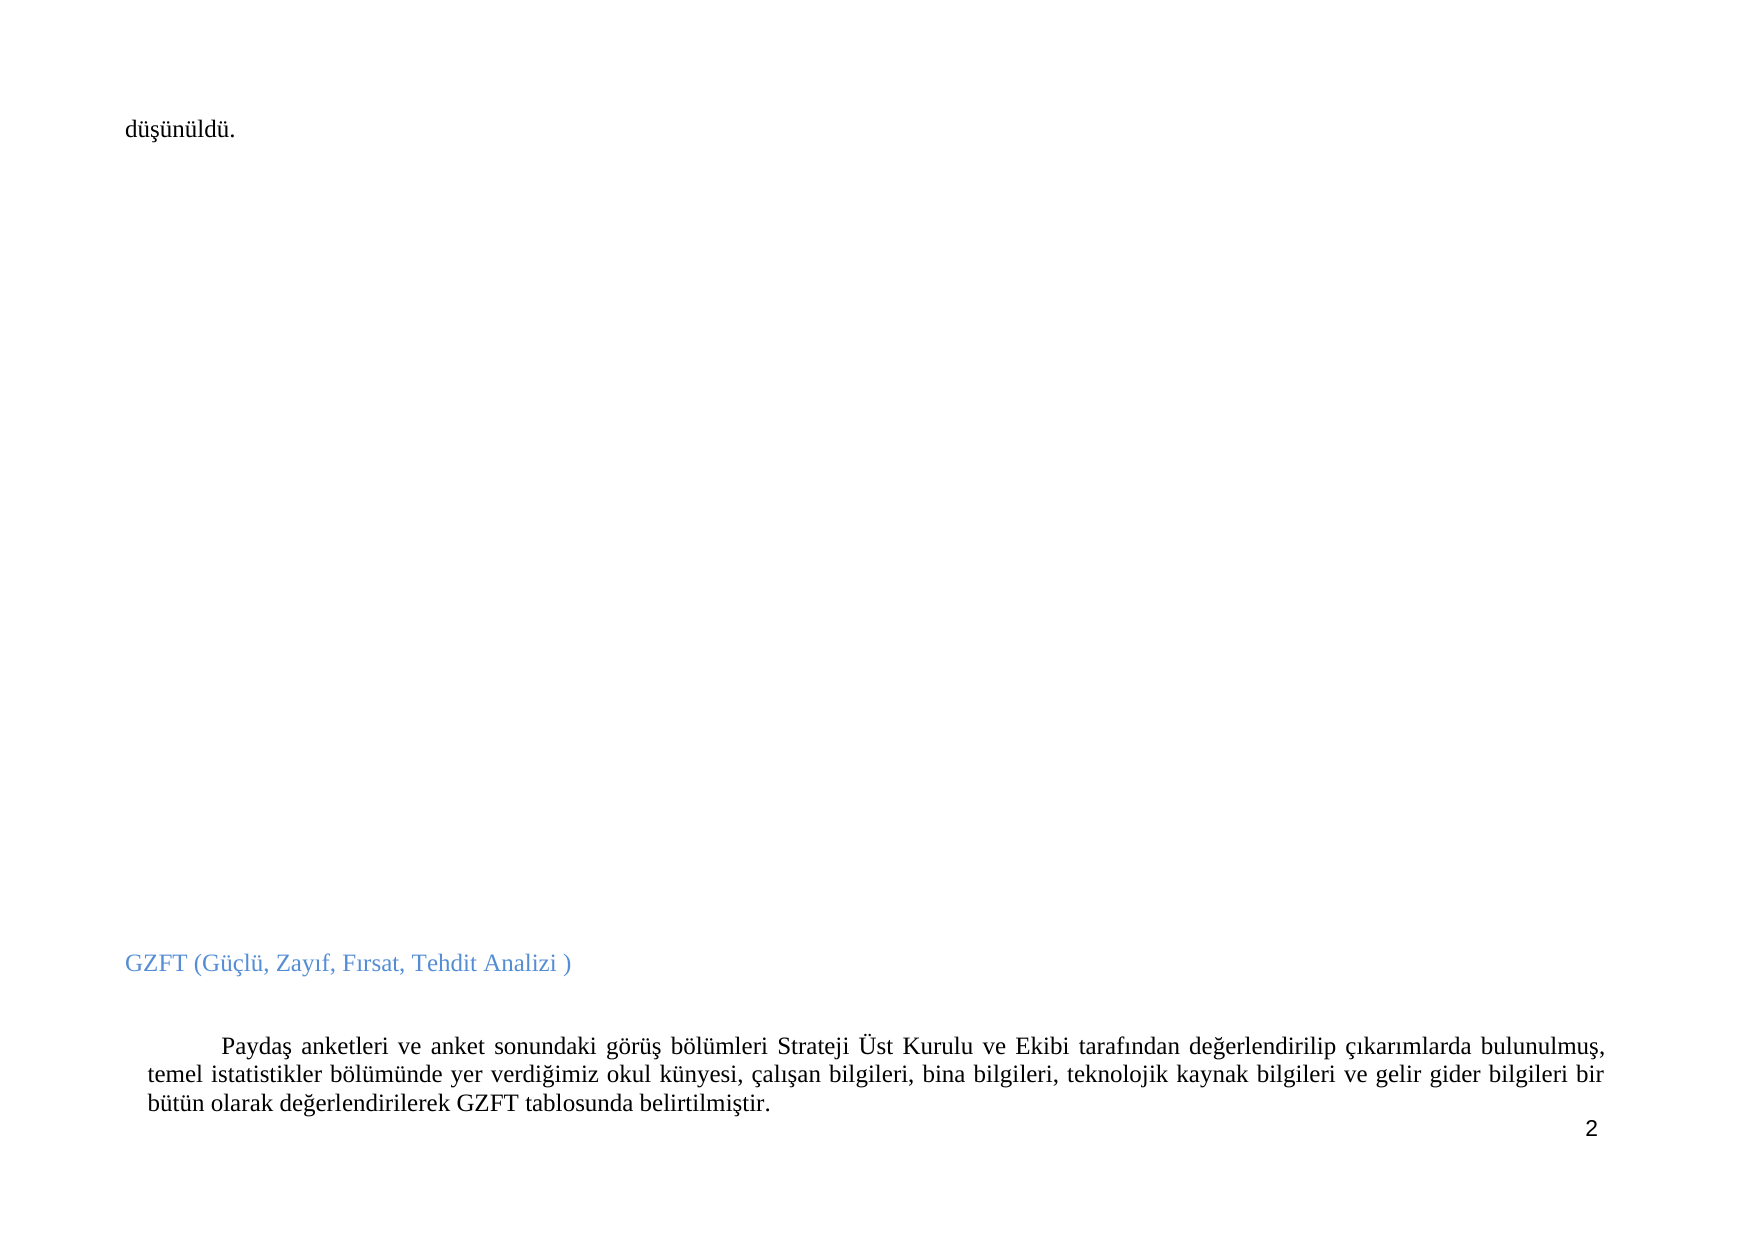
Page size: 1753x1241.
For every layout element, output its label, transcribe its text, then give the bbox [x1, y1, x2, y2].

text GZFT (Güçlü, Zayıf, Fırsat, Tehdit Analizi ) [125, 948, 1625, 977]
text Paydaş anketleri ve anket sonundaki görüş bölümleri Strateji Üst Kurulu ve Ekibi tarafından değerlendirilip çıkarımlarda bulunulmuş, temel istatistikler bölümünde yer verdiğimiz okul künyesi, çalışan bilgileri, bina bilgileri, teknolojik kaynak bilgileri ve gelir gider bilgileri bir bütün olarak değerlendirilerek GZFT tablosunda belirtilmiştir. [147, 1031, 1606, 1117]
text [125, 114, 1631, 143]
